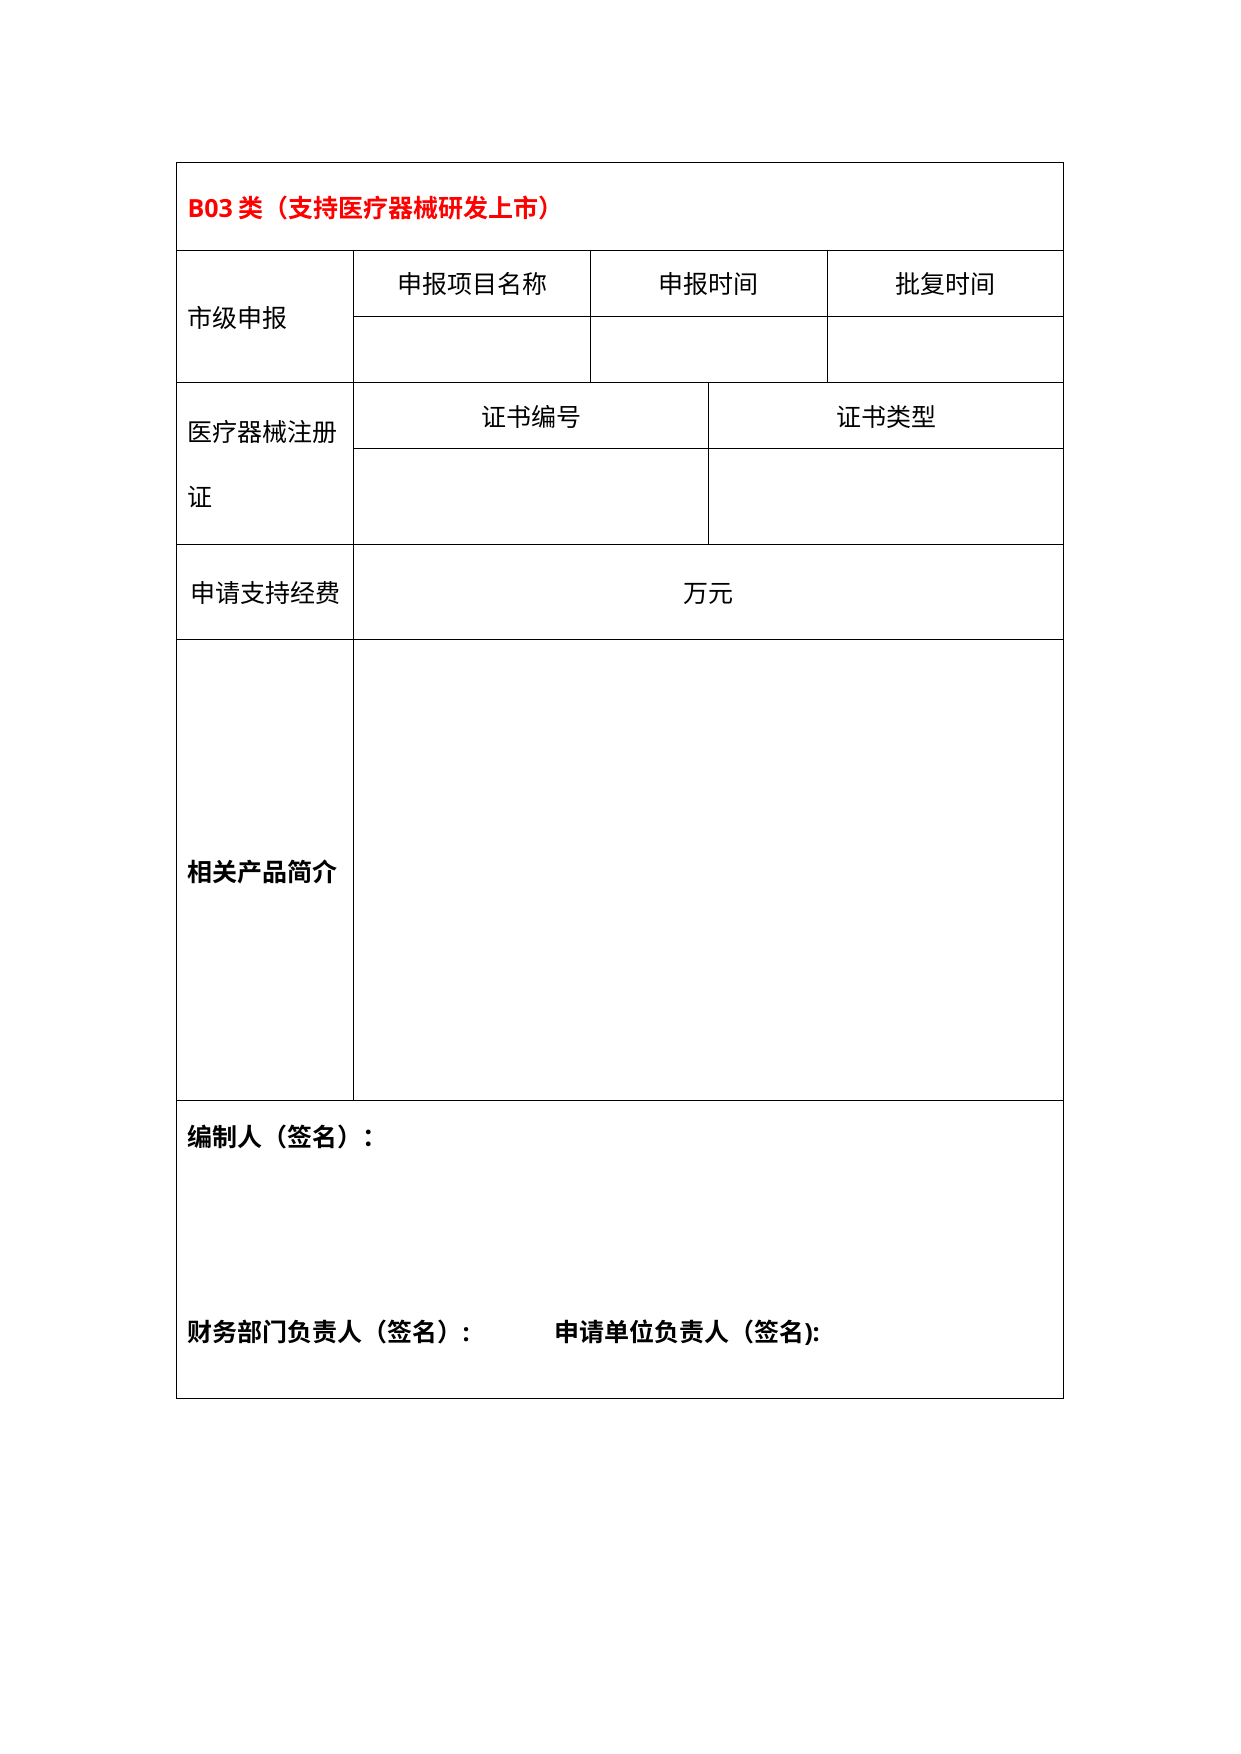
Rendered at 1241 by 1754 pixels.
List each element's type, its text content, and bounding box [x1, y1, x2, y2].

table_cell [354, 640, 1063, 1100]
table_header B03类（支持医疗器械研发上市） [177, 163, 1063, 249]
table_cell 申报时间 [591, 251, 827, 316]
table_cell [354, 317, 590, 382]
table_cell 证书编号 [354, 383, 708, 448]
table_cell 万元 [354, 545, 1063, 639]
table_cell [354, 449, 708, 543]
table_cell 申报项目名称 [354, 251, 590, 316]
table_cell 市级申报 [177, 251, 353, 382]
table_cell 相关产品简介 [177, 640, 353, 1100]
table_cell [828, 317, 1063, 382]
table_cell 证书类型 [709, 383, 1063, 448]
table_cell [591, 317, 827, 382]
table_cell [709, 449, 1063, 543]
table_cell 批复时间 [828, 251, 1063, 316]
table_cell 申请支持经费 [177, 545, 353, 639]
table_cell 医疗器械注册证 [177, 383, 353, 543]
table_cell 编制人（签名）： 财务部门负责人（签名）: 申请单位负责人（签名): [177, 1101, 1063, 1397]
